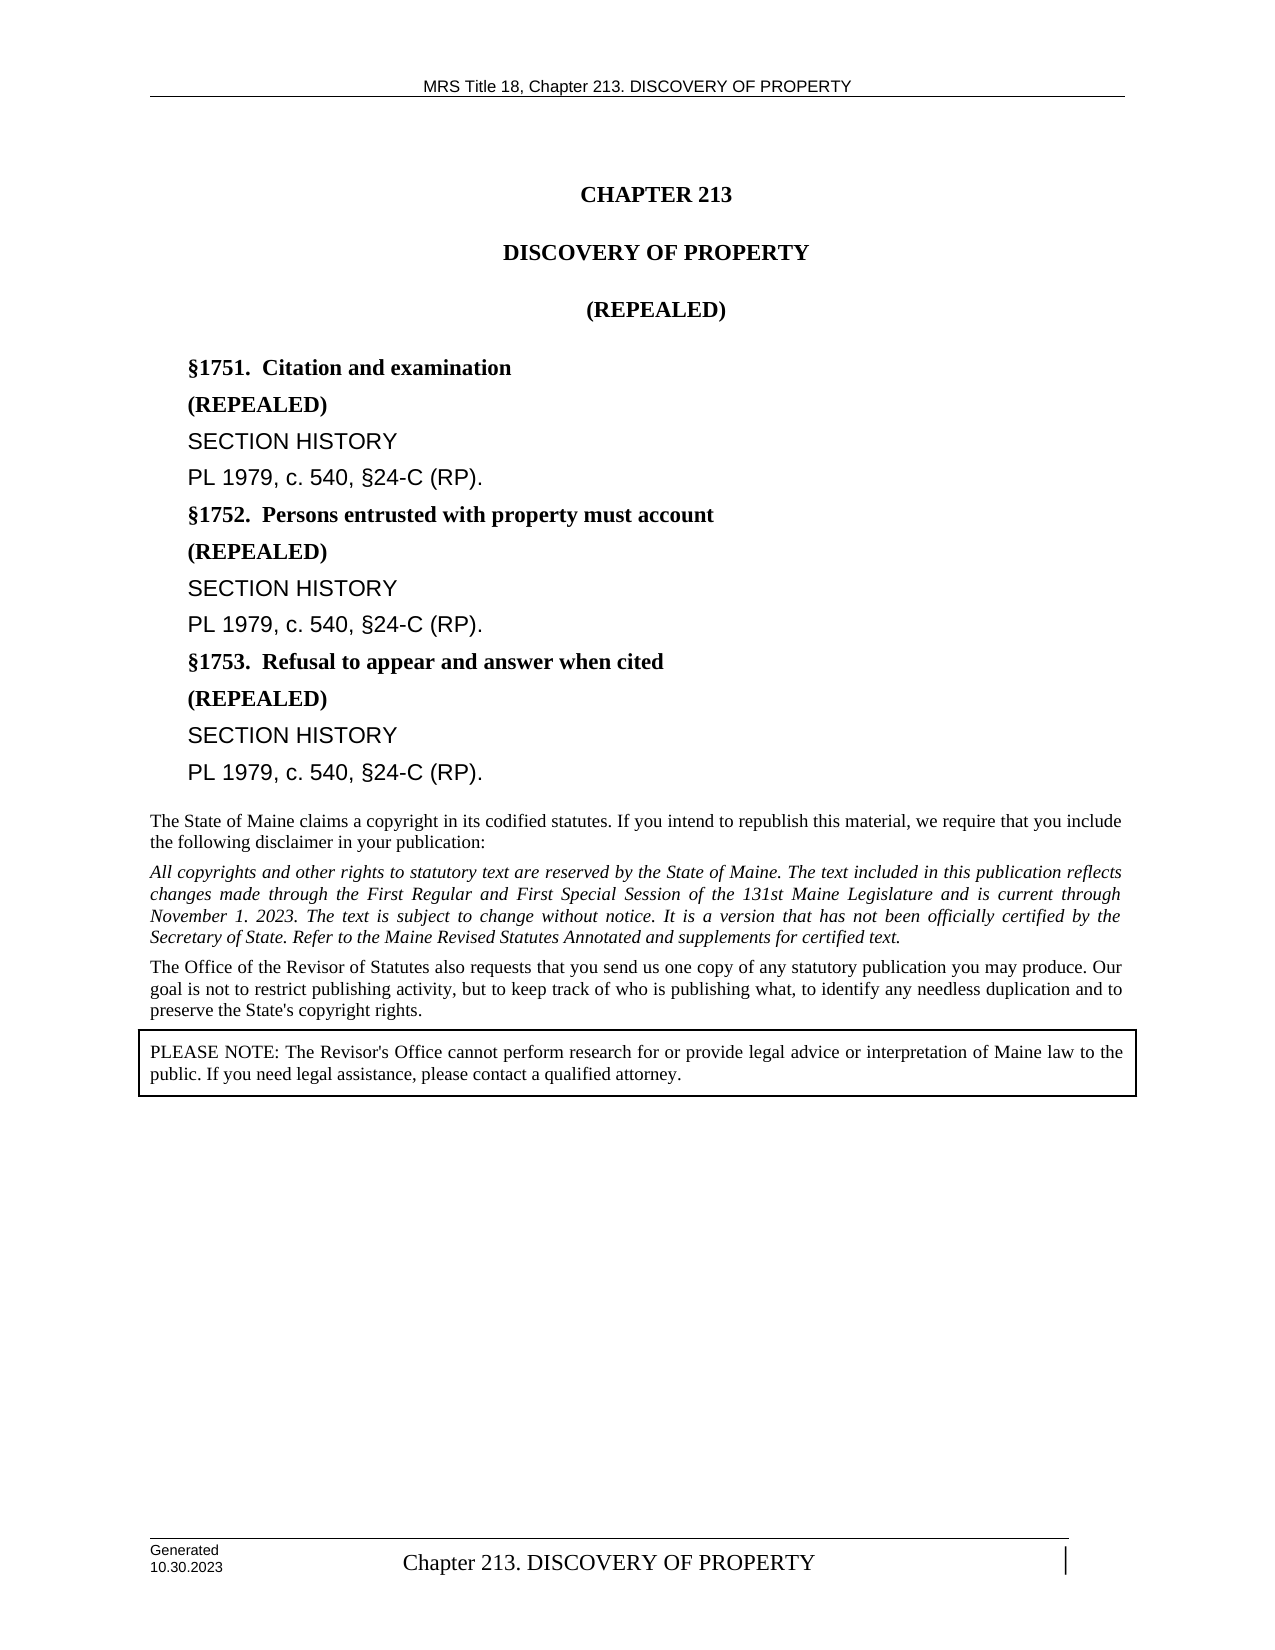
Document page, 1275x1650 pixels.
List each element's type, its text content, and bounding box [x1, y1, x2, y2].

text CHAPTER 213 [187, 181, 1125, 208]
text SECTION HISTORY [187, 428, 1125, 454]
text §1752. Persons entrusted with property must account [187, 501, 1125, 527]
text The Office of the Revisor of Statutes also requests that you send us one copy of any statutory publication you may produce. Our goal is not to restrict publishing activity, but to keep track of who is publishing what, to identify any needless duplication and to preserve the State's copyright rights. [150, 956, 1125, 1021]
text (REPEALED) [187, 538, 1125, 564]
text (REPEALED) [187, 685, 1125, 711]
text §1751. Citation and examination [187, 354, 1125, 380]
text (REPEALED) [187, 391, 1125, 417]
text SECTION HISTORY [187, 722, 1125, 748]
text The State of Maine claims a copyright in its codified statutes. If you intend to republish this material, we require that you include the following disclaimer in your publication: [150, 810, 1125, 853]
text PLEASE NOTE: The Revisor's Office cannot perform research for or provide legal advice or interpretation of Maine law to the public. If you need legal assistance, please contact a qualified attorney. [140, 1031, 1135, 1095]
text DISCOVERY OF PROPERTY [187, 239, 1125, 265]
text PL 1979, c. 540, §24-C (RP). [187, 464, 1125, 491]
text All copyrights and other rights to statutory text are reserved by the State of Maine. The text included in this publication reflects changes made through the First Regular and First Special Session of the 131st Maine Legislature and is current through November 1. 2023 . The text is subject to change without notice. It is a version that has not been officially certified by the Secretary of State. Refer to the Maine Revised Statutes Annotated and supplements for certified text. [150, 861, 1125, 948]
text (REPEALED) [187, 296, 1125, 323]
text PL 1979, c. 540, §24-C (RP). [187, 758, 1125, 785]
text PL 1979, c. 540, §24-C (RP). [187, 611, 1125, 638]
text SECTION HISTORY [187, 575, 1125, 601]
text §1753. Refusal to appear and answer when cited [187, 648, 1125, 674]
